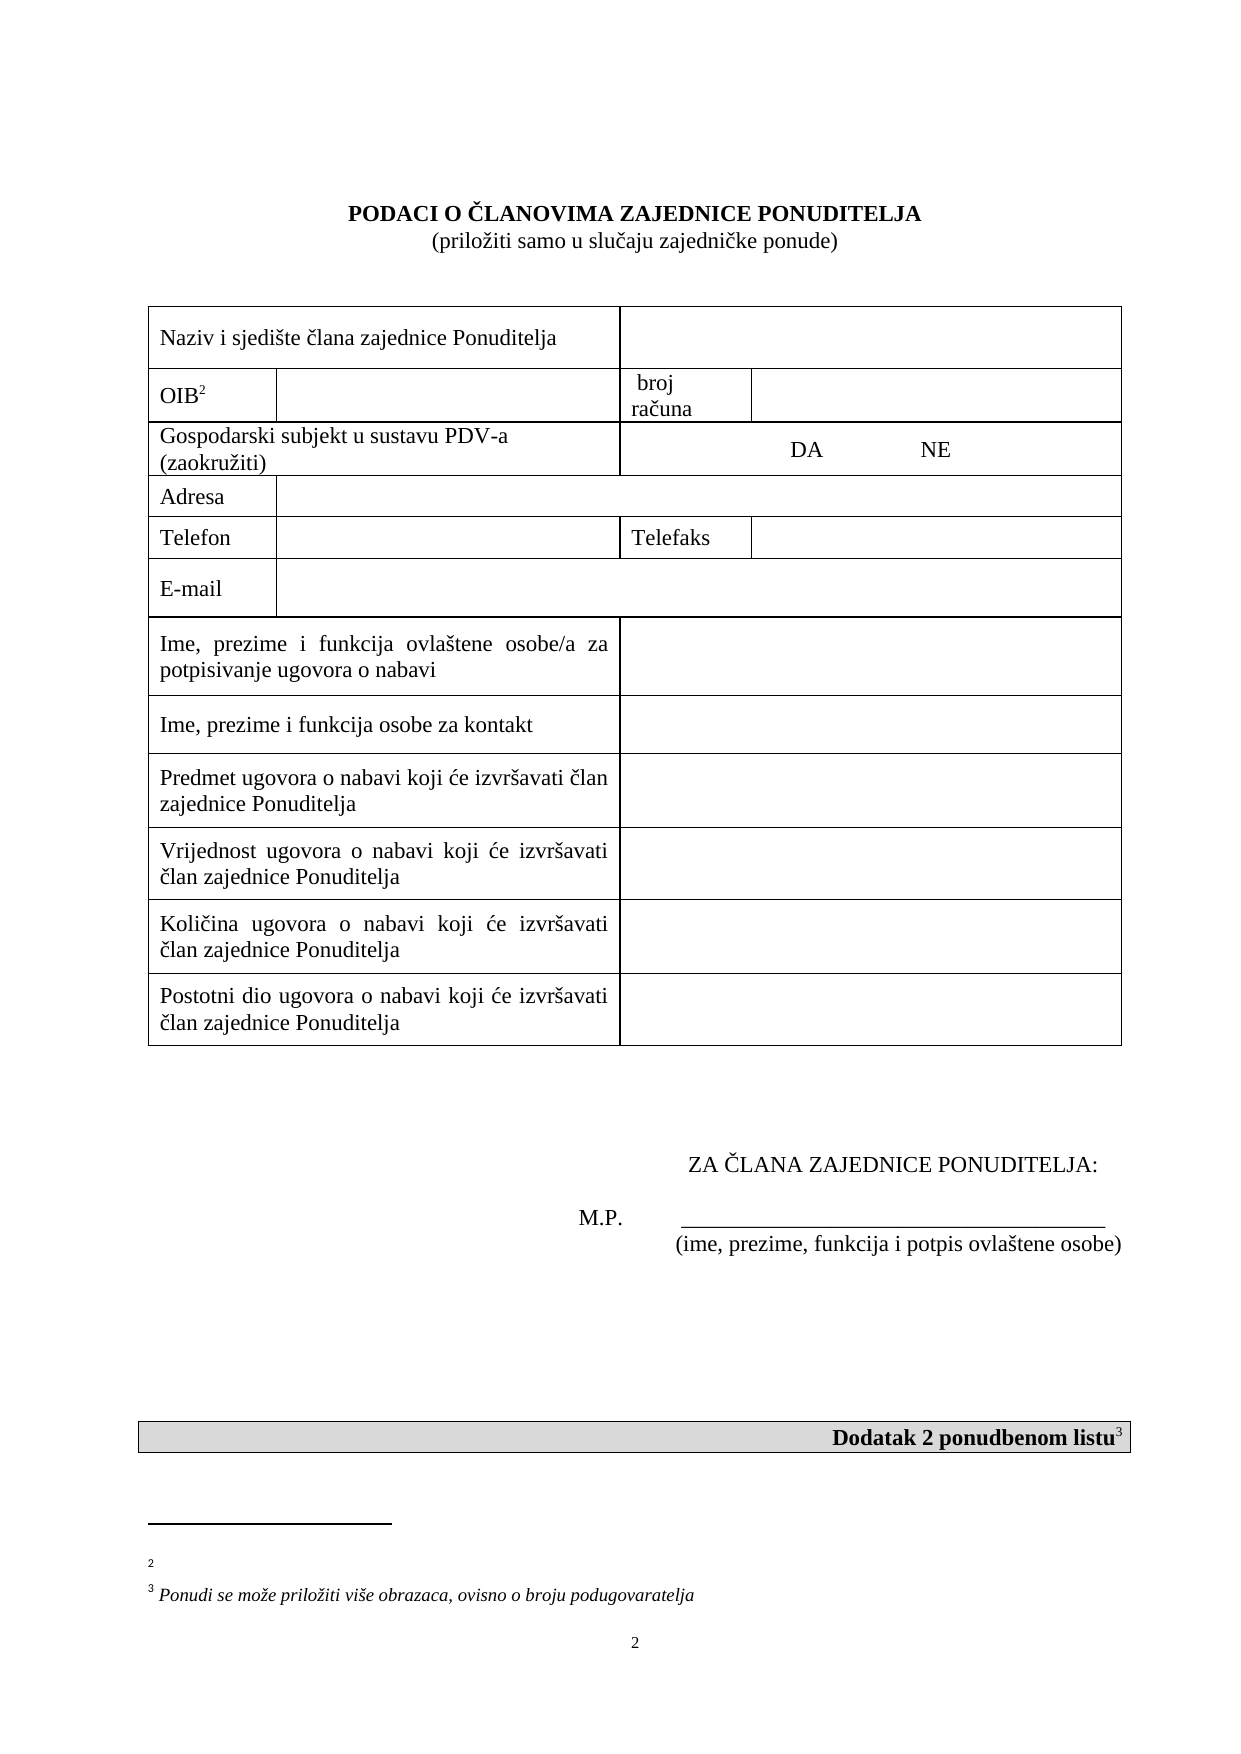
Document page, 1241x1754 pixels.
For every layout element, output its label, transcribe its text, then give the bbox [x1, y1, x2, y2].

table_cell [621, 828, 1121, 899]
table_cell [277, 559, 1121, 616]
table_cell Ime, prezime i funkcija ovlaštene osobe/a za potpisivanje ugovora o nabavi [149, 618, 619, 695]
table_cell [277, 369, 619, 421]
table_cell [277, 517, 619, 558]
table_cell Predmet ugovora o nabavi koji će izvršavati član zajednice Ponuditelja [149, 754, 619, 827]
text (priložiti samo u slučaju zajedničke ponude) [148, 227, 1122, 253]
text ZA ČLANA ZAJEDNICE PONUDITELJA: [635, 1151, 1122, 1177]
table_cell Ime, prezime i funkcija osobe za kontakt [149, 696, 619, 753]
table_cell E-mail [149, 559, 276, 616]
table_cell Postotni dio ugovora o nabavi koji će izvršavati član zajednice Ponuditelja [149, 974, 619, 1044]
table_cell Količina ugovora o nabavi koji će izvršavati član zajednice Ponuditelja [149, 900, 619, 972]
table_header Naziv i sjedište člana zajednice Ponuditelja [149, 307, 619, 368]
table_cell [621, 754, 1121, 827]
table_cell OIB [149, 369, 276, 421]
table_cell Vrijednost ugovora o nabavi koji će izvršavati član zajednice Ponuditelja [149, 828, 619, 899]
text (ime, prezime, funkcija i potpis ovlaštene osobe) [148, 1230, 1122, 1256]
table_cell [621, 900, 1121, 972]
table_cell Telefon [149, 517, 276, 558]
table_cell DA NE [621, 423, 1121, 475]
table_cell [621, 974, 1121, 1044]
table_cell [277, 476, 1121, 516]
table_cell Telefaks [621, 517, 751, 558]
text Dodatak 2 ponudbenom listu [139, 1422, 1130, 1452]
table_cell [752, 369, 1121, 421]
table_cell broj računa [621, 369, 751, 421]
table_header [621, 307, 1121, 368]
table_cell [621, 696, 1121, 753]
table_cell [752, 517, 1121, 558]
text PODACI O ČLANOVIMA ZAJEDNICE PONUDITELJA [148, 200, 1122, 227]
table_cell Gospodarski subjekt u sustavu PDV-a (zaokružiti) [149, 423, 619, 475]
table_cell [621, 618, 1121, 695]
table_cell Adresa [149, 476, 276, 516]
text M.P. _____________________________________ [561, 1204, 1122, 1230]
